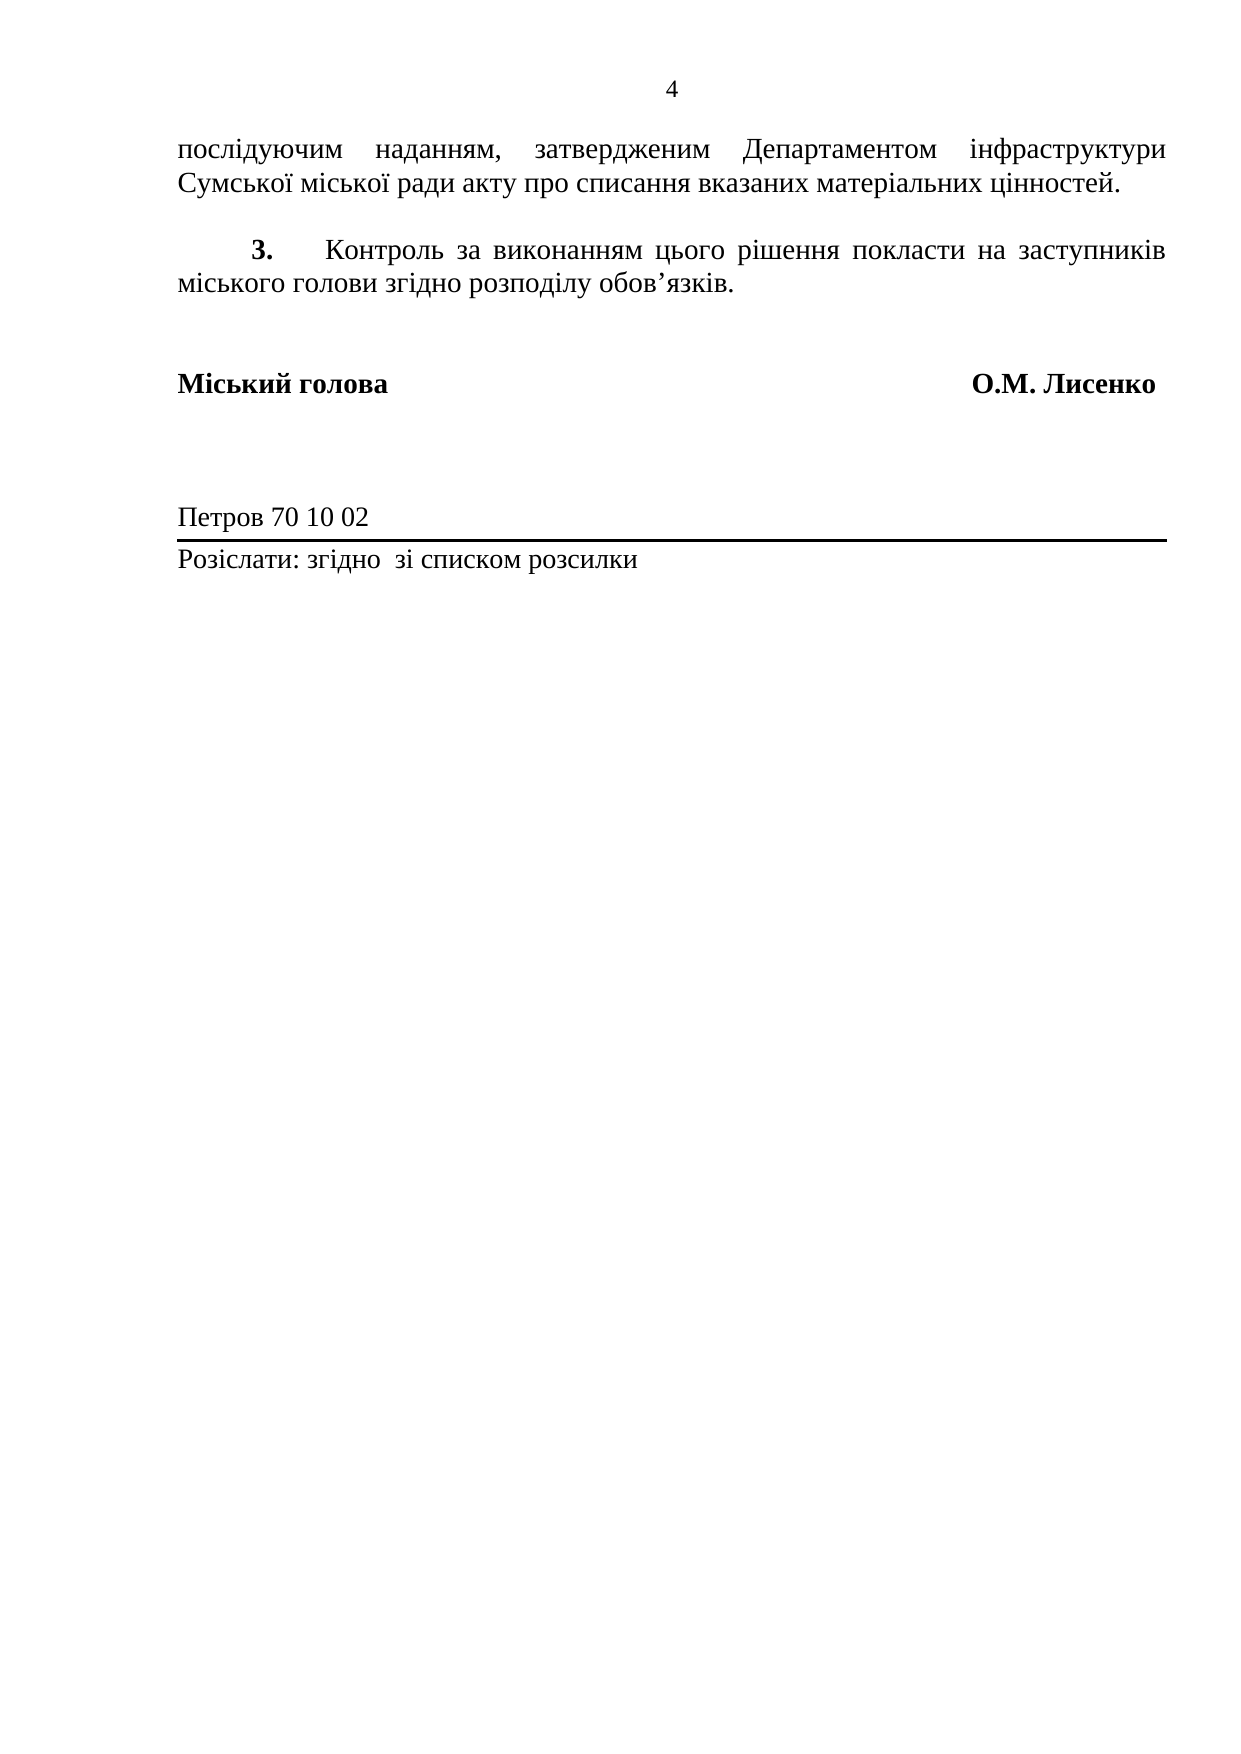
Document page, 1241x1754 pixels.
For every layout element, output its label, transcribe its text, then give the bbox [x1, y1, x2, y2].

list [177, 131, 1167, 198]
text Розіслати: згідно зі списком розсилки [177, 542, 1167, 574]
list Контроль за виконанням цього рішення покласти на заступників міського голови згідно розподілу обов’язків. [177, 232, 1167, 299]
text Міський голова О.М. Лисенко [177, 366, 1167, 399]
text Петров 70 10 02 [177, 500, 1167, 539]
